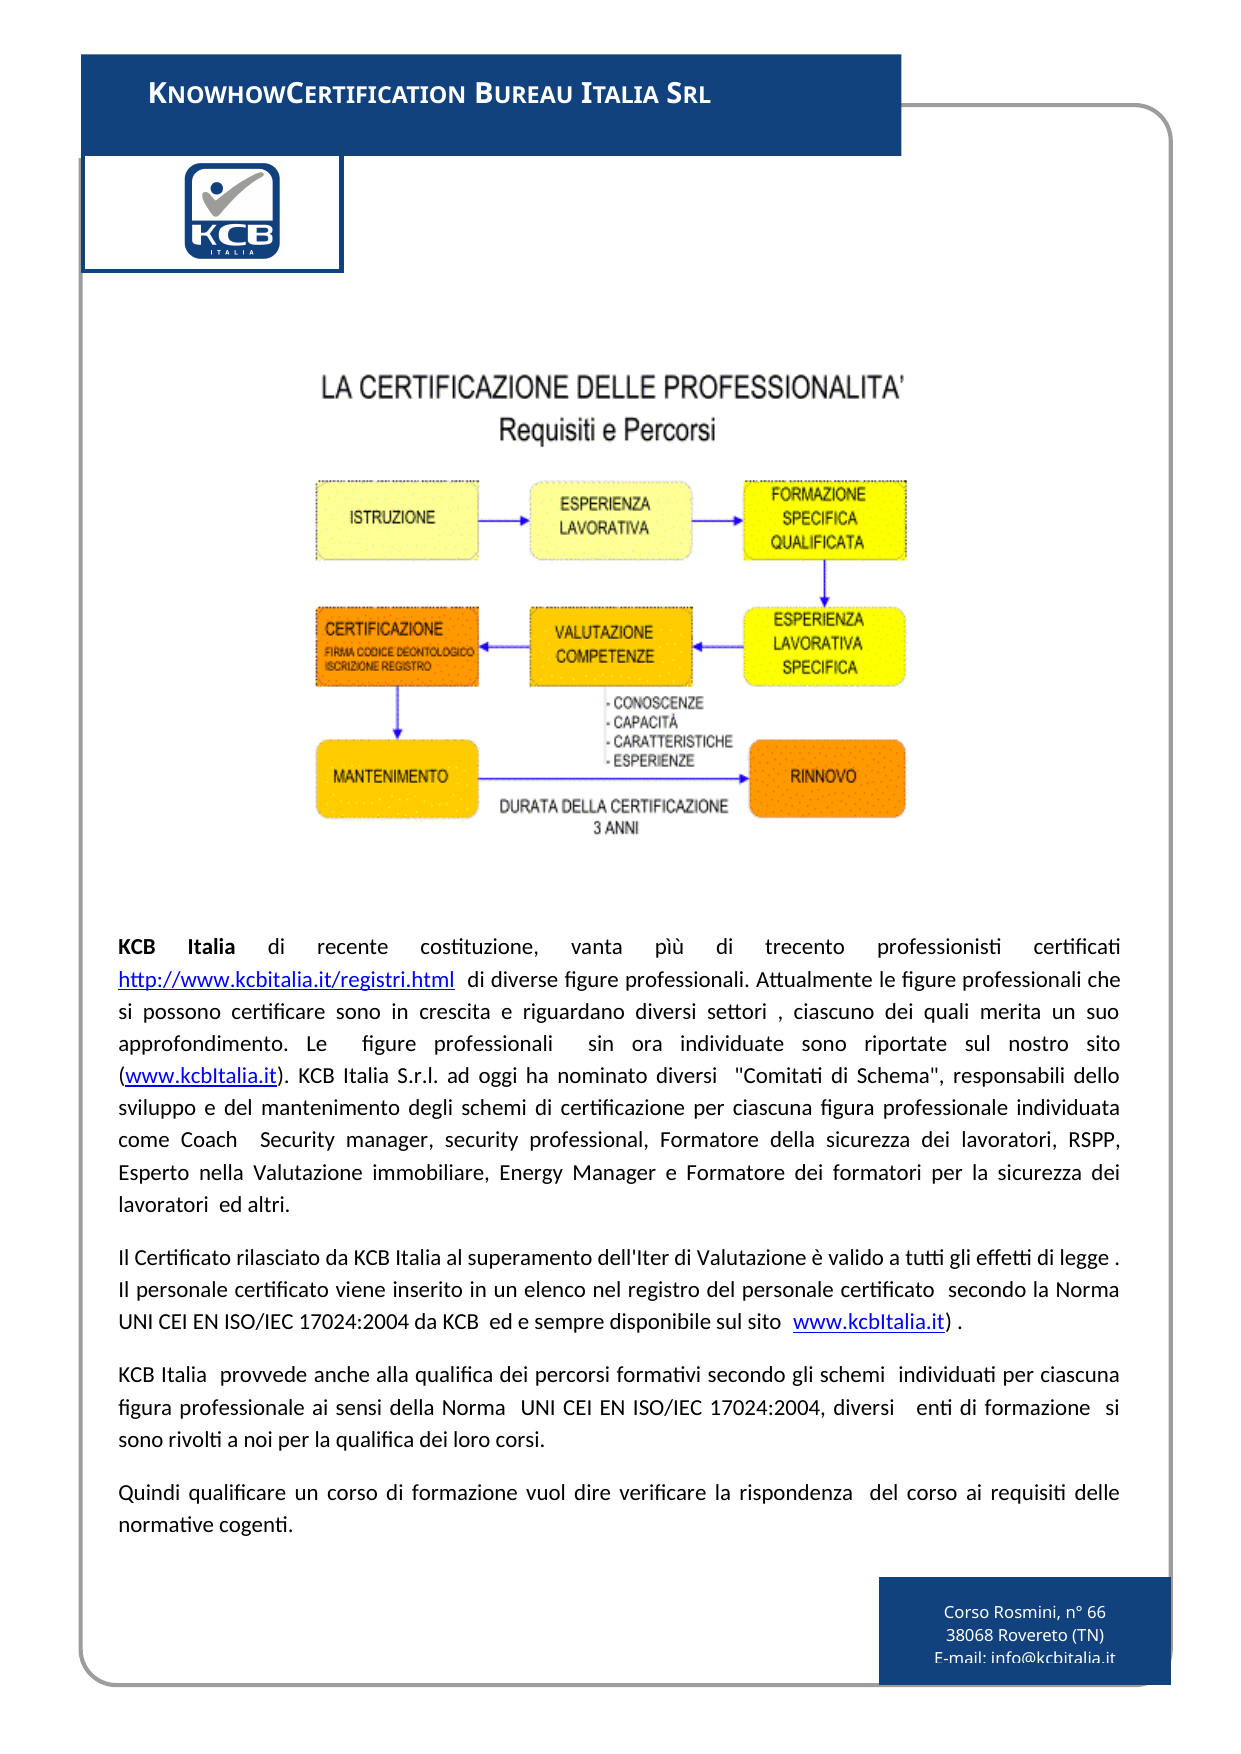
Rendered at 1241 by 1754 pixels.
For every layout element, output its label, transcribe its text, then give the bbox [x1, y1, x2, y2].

text Il Certificato rilasciato da KCB Italia al superamento dell'Iter di Valutazione è valido a tutti gli effetti di legge . Il personale certificato viene inserito in un elenco nel registro del personale certificato secondo la Norma UNI CEI EN ISO/IEC 17024:2004 da KCB ed e sempre disponibile sul sito www.kcbItalia.it) . [118, 1243, 1122, 1335]
picture [182, 160, 284, 261]
text Quindi qualificare un corso di formazione vuol dire verificare la rispondenza del corso ai requisiti delle normative cogenti. [118, 1478, 1122, 1538]
text KCB Italia provvede anche alla qualifica dei percorsi formativi secondo gli schemi individuati per ciascuna figura professionale ai sensi della Norma UNI CEI EN ISO/IEC 17024:2004, diversi enti di formazione si sono rivolti a noi per la qualifica dei loro corsi. [118, 1360, 1122, 1453]
text KCB Italia di recente costituzione, vanta pìù di trecento professionisti certificati http://www.kcbitalia.it/registri.html di diverse figure professionali. Attualmente le figure professionali che si possono certificare sono in crescita e riguardano diversi settori , ciascuno dei quali merita un suo approfondimento. Le figure professionali sin ora individuate sono riportate sul nostro sito (www.kcbItalia.it). KCB Italia S.r.l. ad oggi ha nominato diversi "Comitati di Schema", responsabili dello sviluppo e del mantenimento degli schemi di certificazione per ciascuna figura professionale individuata come Coach Security manager, security professional, Formatore della sicurezza dei lavoratori, RSPP, Esperto nella Valutazione immobiliare, Energy Manager e Formatore dei formatori per la sicurezza dei lavoratori ed altri. [118, 932, 1122, 1218]
picture [296, 359, 944, 855]
